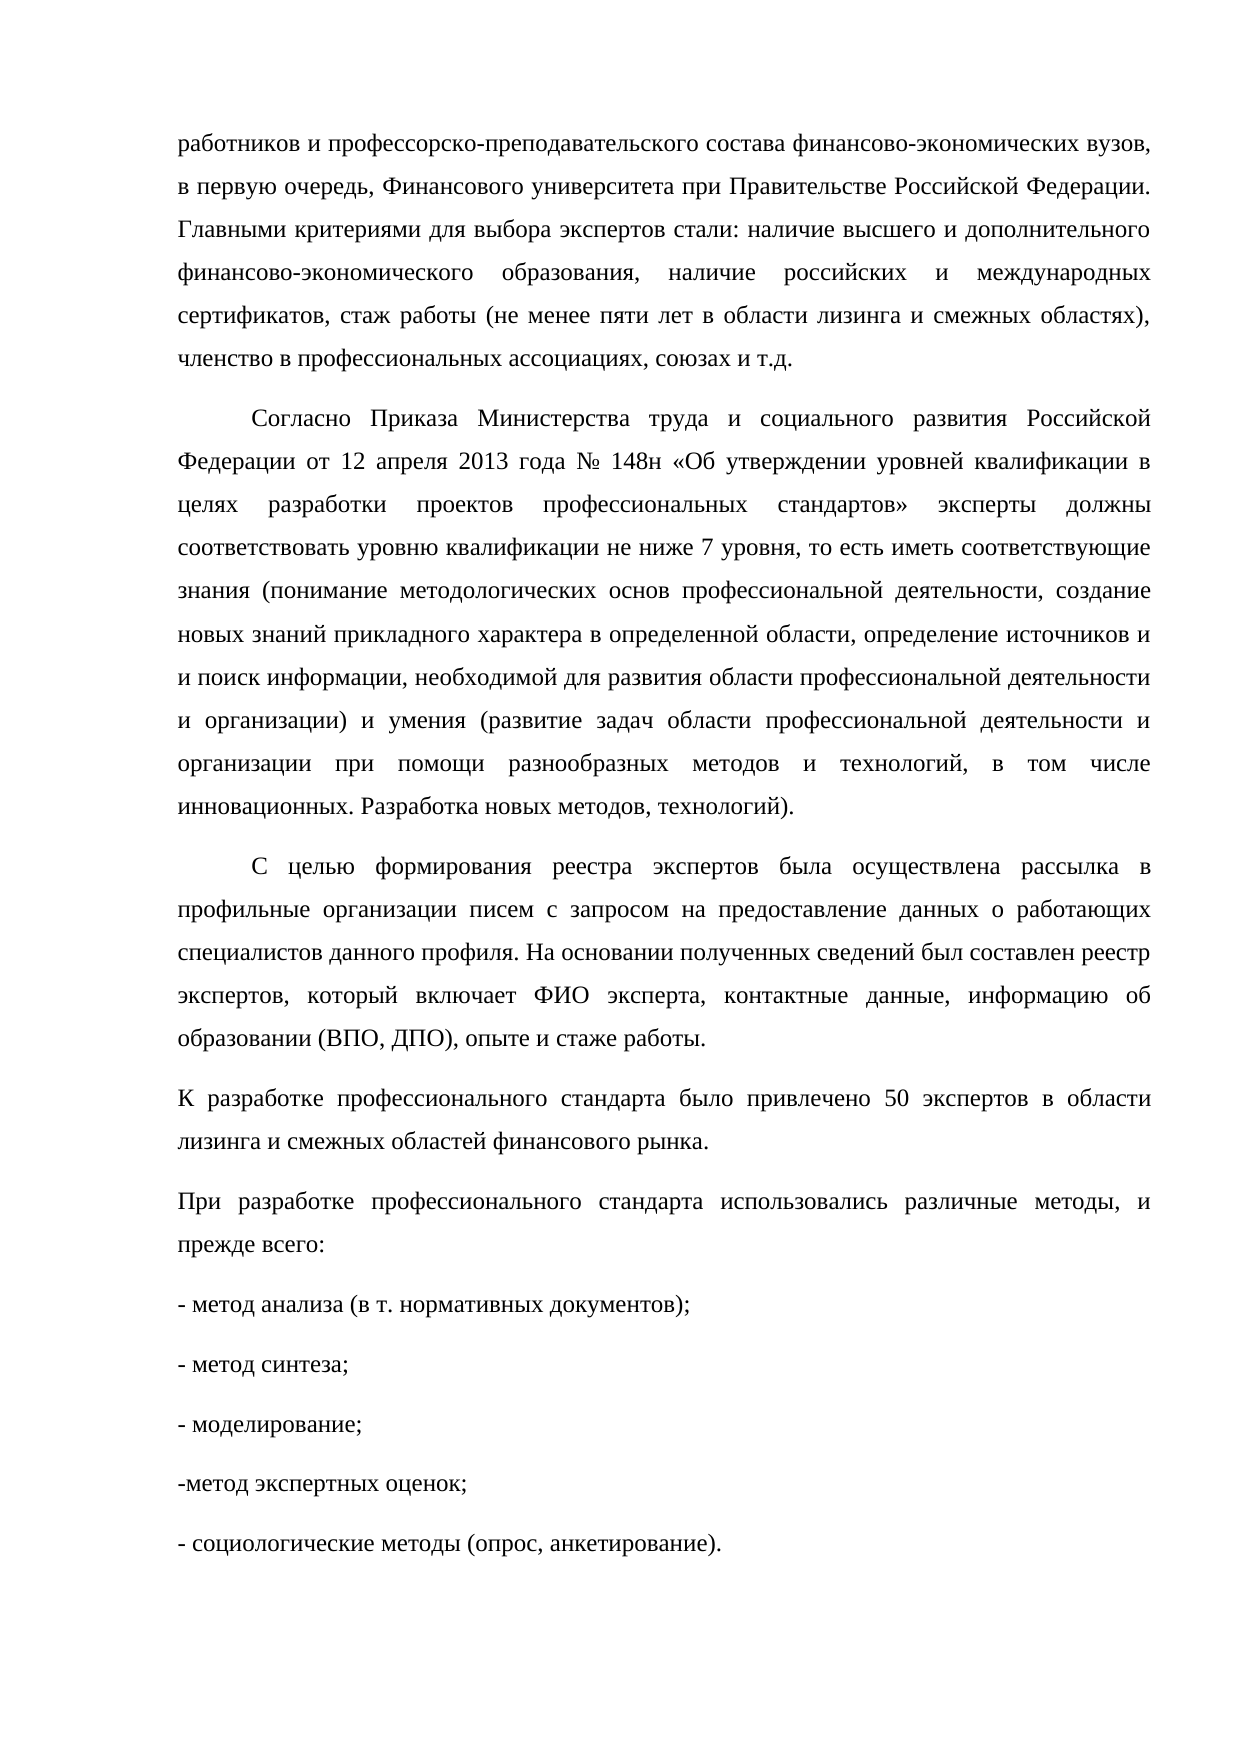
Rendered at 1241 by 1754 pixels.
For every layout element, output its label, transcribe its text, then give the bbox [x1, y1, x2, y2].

text - метод анализа (в т. нормативных документов); [177, 1289, 1152, 1318]
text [177, 128, 1152, 372]
text С целью формирования реестра экспертов была осуществлена рассылка в профильные организации писем с запросом на предоставление данных о работающих специалистов данного профиля. На основании полученных сведений был составлен реестр экспертов, который включает ФИО эксперта, контактные данные, информацию об образовании (ВПО, ДПО), опыте и стаже работы. [177, 851, 1152, 1052]
text К разработке профессионального стандарта было привлечено 50 экспертов в области лизинга и смежных областей финансового рынка. [177, 1083, 1152, 1155]
text Согласно Приказа Министерства труда и социального развития Российской Федерации от 12 апреля 2013 года № 148н «Об утверждении уровней квалификации в целях разработки проектов профессиональных стандартов» эксперты должны соответствовать уровню квалификации не ниже 7 уровня, то есть иметь соответствующие знания (понимание методологических основ профессиональной деятельности, создание новых знаний прикладного характера в определенной области, определение источников и и поиск информации, необходимой для развития области профессиональной деятельности и организации) и умения (развитие задач области профессиональной деятельности и организации при помощи разнообразных методов и технологий, в том числе инновационных. Разработка новых методов, технологий). [177, 403, 1152, 820]
text - метод синтеза; [177, 1349, 1152, 1378]
text - моделирование; [177, 1409, 1152, 1437]
text -метод экспертных оценок; [177, 1468, 1152, 1497]
text При разработке профессионального стандарта использовались различные методы, и прежде всего: [177, 1186, 1152, 1258]
text - социологические методы (опрос, анкетирование). [177, 1528, 1152, 1557]
